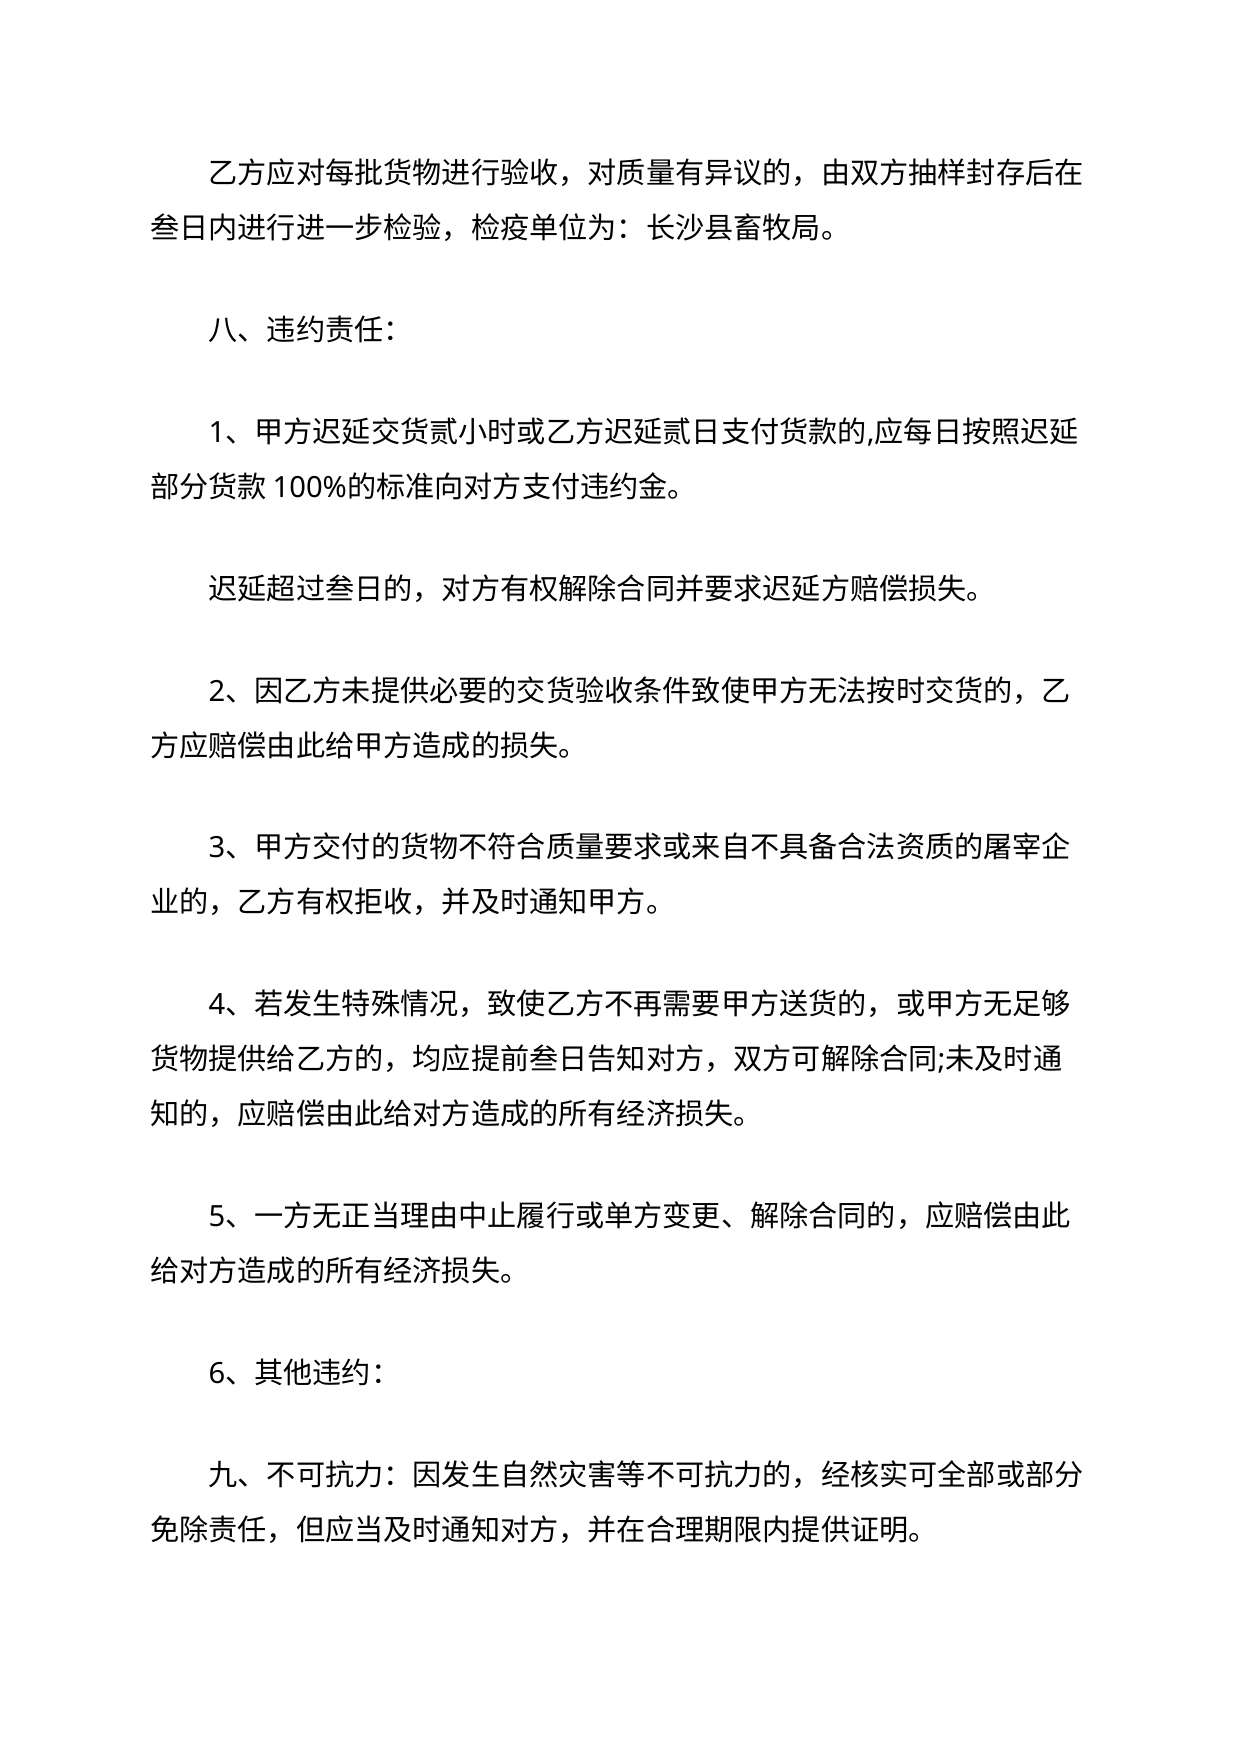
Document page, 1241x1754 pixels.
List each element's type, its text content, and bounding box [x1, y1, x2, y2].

text 6、其他违约： [150, 1349, 1090, 1392]
text 九、不可抗力：因发生自然灾害等不可抗力的，经核实可全部或部分免除责任，但应当及时通知对方，并在合理期限内提供证明。 [150, 1451, 1090, 1548]
text 4、若发生特殊情况，致使乙方不再需要甲方送货的，或甲方无足够货物提供给乙方的，均应提前叁日告知对方，双方可解除合同;未及时通知的，应赔偿由此给对方造成的所有经济损失。 [150, 981, 1090, 1133]
text 乙方应对每批货物进行验收，对质量有异议的，由双方抽样封存后在叁日内进行进一步检验，检疫单位为：长沙县畜牧局。 [150, 150, 1090, 247]
text 2、因乙方未提供必要的交货验收条件致使甲方无法按时交货的，乙方应赔偿由此给甲方造成的损失。 [150, 667, 1090, 764]
text 3、甲方交付的货物不符合质量要求或来自不具备合法资质的屠宰企业的，乙方有权拒收，并及时通知甲方。 [150, 824, 1090, 921]
text 5、一方无正当理由中止履行或单方变更、解除合同的，应赔偿由此给对方造成的所有经济损失。 [150, 1192, 1090, 1290]
text 迟延超过叁日的，对方有权解除合同并要求迟延方赔偿损失。 [150, 565, 1090, 608]
text 1、甲方迟延交货贰小时或乙方迟延贰日支付货款的,应每日按照迟延部分货款100%的标准向对方支付违约金。 [150, 408, 1090, 506]
text 八、违约责任： [150, 307, 1090, 349]
